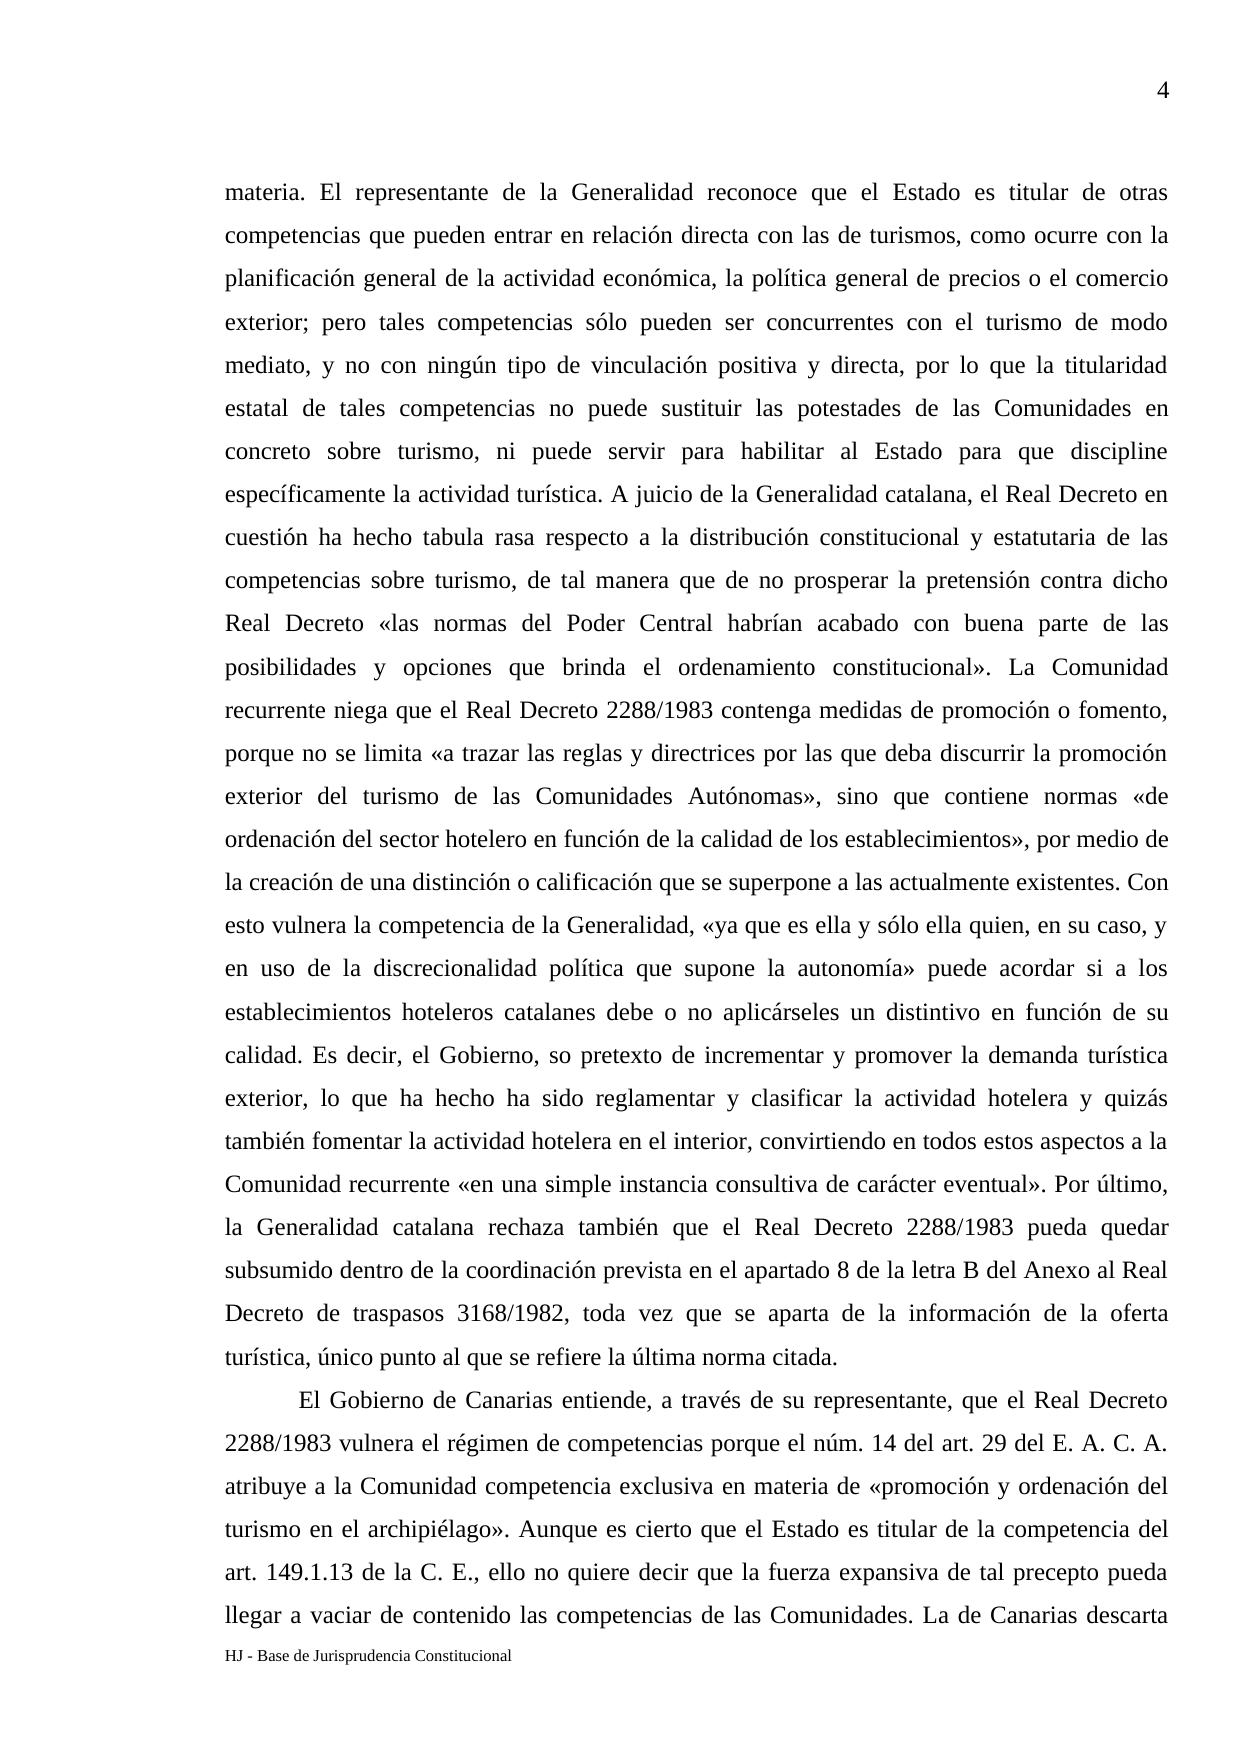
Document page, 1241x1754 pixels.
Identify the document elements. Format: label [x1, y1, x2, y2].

text [224, 177, 1169, 1370]
text [224, 1385, 1169, 1629]
